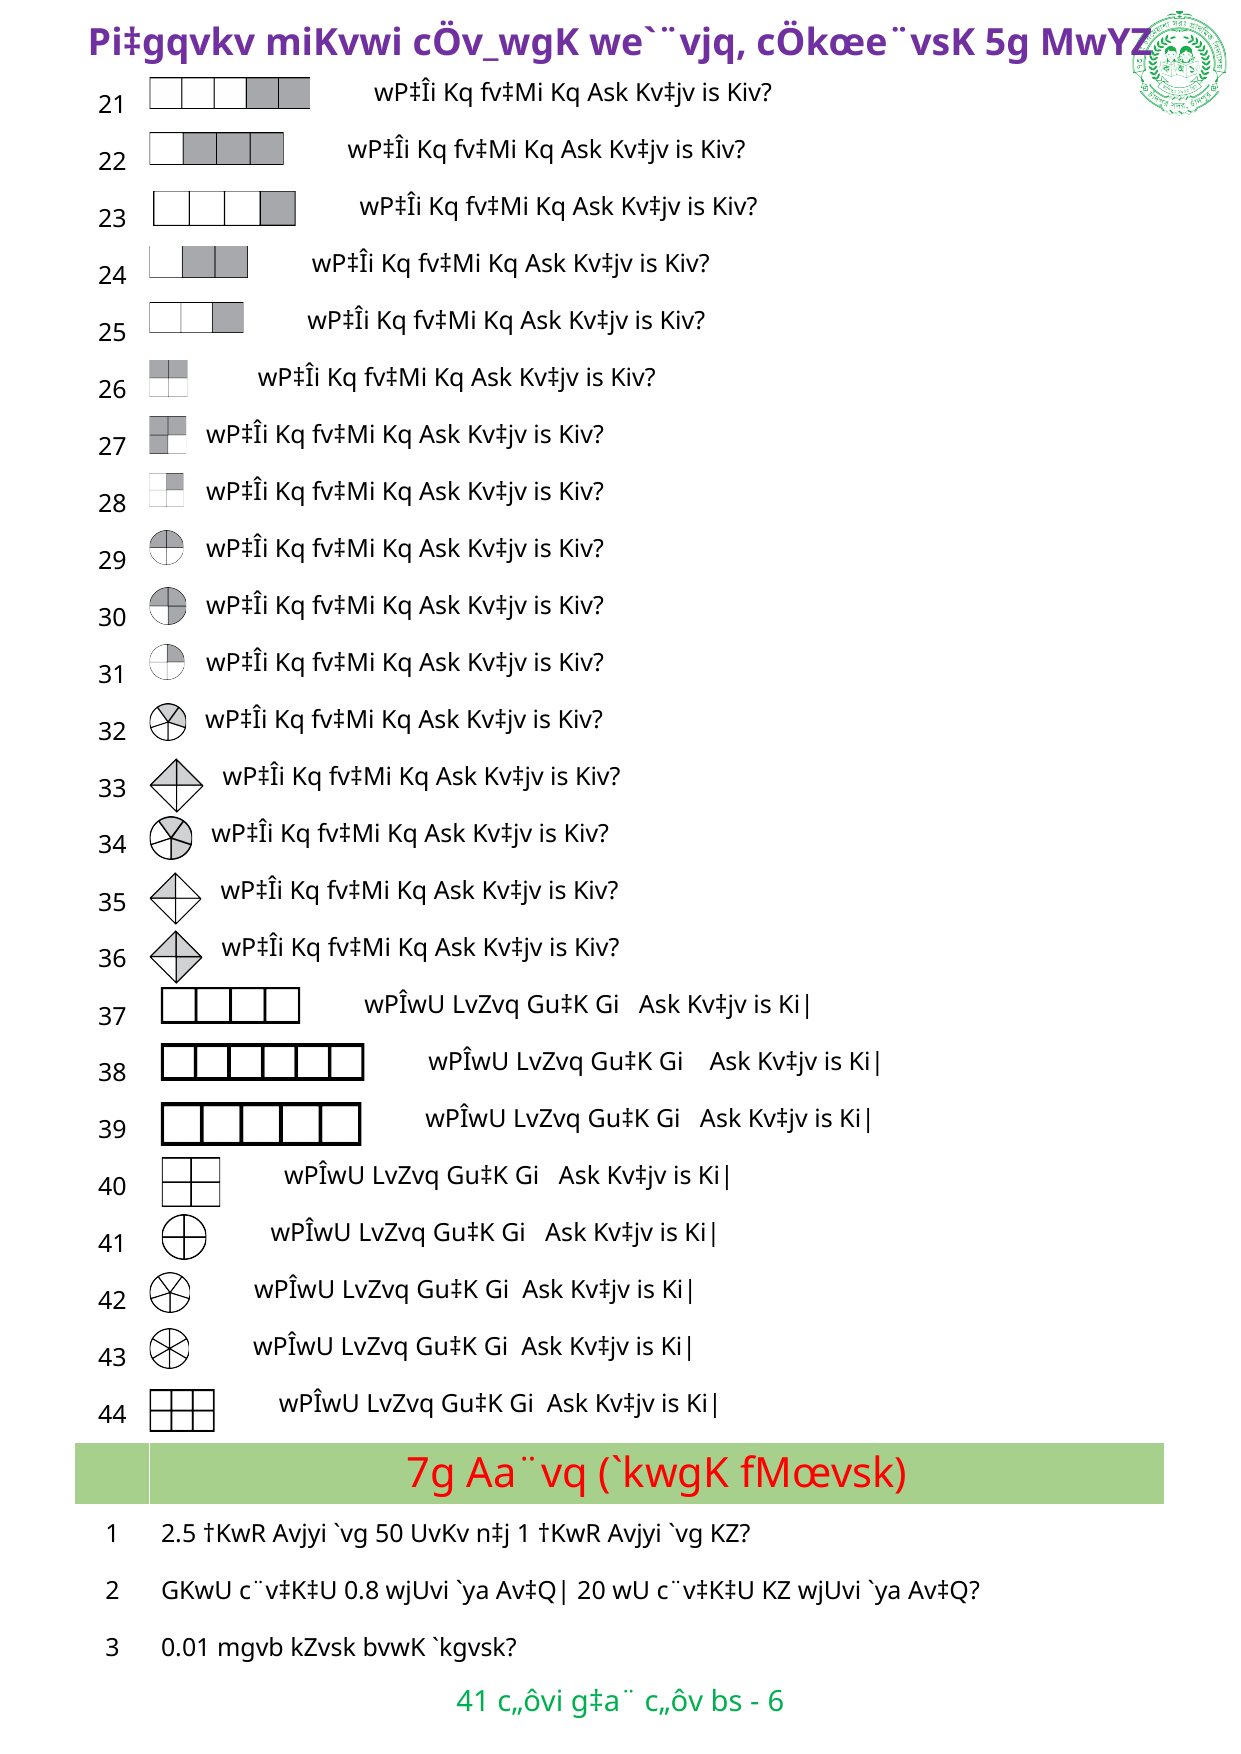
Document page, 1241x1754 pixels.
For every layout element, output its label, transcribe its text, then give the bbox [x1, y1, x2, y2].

table_cell 36 [75, 930, 149, 987]
table_cell 29 [75, 531, 149, 588]
table_cell [75, 1443, 149, 1504]
picture [149, 302, 244, 333]
table_cell 42 [75, 1272, 149, 1328]
table_cell 25 [75, 303, 149, 360]
table_cell 2 [75, 1561, 149, 1618]
picture [149, 473, 184, 507]
table_cell wP‡Îi Kq fv‡Mi Kq Ask Kv‡jv is Kiv? [150, 474, 1164, 531]
table_cell 23 [75, 189, 149, 246]
picture [149, 930, 203, 984]
table_cell 40 [75, 1158, 149, 1214]
picture [161, 1157, 221, 1207]
picture [149, 703, 187, 741]
table_cell 3 [75, 1618, 149, 1675]
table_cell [150, 132, 1164, 189]
table_cell wPÎwU LvZvq Gu‡K Gi Ask Kv‡jv is Ki| [150, 987, 1164, 1044]
table_cell 21 [75, 75, 149, 132]
picture [160, 1043, 365, 1081]
picture [149, 587, 187, 625]
table_cell 2.5 †KwR Avjyi `vg 50 UvKv n‡j 1 †KwR Avjyi `vg KZ? [150, 1504, 1164, 1561]
table_cell wP‡Îi Kq fv‡Mi Kq Ask Kv‡jv is Kiv? [150, 360, 1164, 417]
table_cell wPÎwU LvZvq Gu‡K Gi Ask Kv‡jv is Ki| [150, 1215, 1164, 1272]
picture [153, 191, 296, 226]
table_cell wP‡Îi Kq fv‡Mi Kq Ask Kv‡jv is Kiv? [150, 816, 1164, 873]
picture [160, 1102, 362, 1146]
picture [149, 77, 310, 109]
table_cell wP‡Îi Kq fv‡Mi Kq Ask Kv‡jv is Kiv? [150, 702, 1164, 759]
table_cell 27 [75, 417, 149, 474]
picture [149, 758, 204, 813]
table_cell 35 [75, 873, 149, 930]
table_cell wP‡Îi Kq fv‡Mi Kq Ask Kv‡jv is Kiv? [150, 930, 1164, 987]
table_cell wP‡Îi Kq fv‡Mi Kq Ask Kv‡jv is Kiv? [150, 303, 1164, 360]
table_cell wP‡Îi Kq fv‡Mi Kq Ask Kv‡jv is Kiv? [150, 588, 1164, 645]
table_cell 1 [75, 1504, 149, 1561]
table_cell 31 [75, 645, 149, 702]
table_cell wPÎwU LvZvq Gu‡K Gi Ask Kv‡jv is Ki| [150, 1329, 1164, 1386]
picture [149, 246, 248, 278]
picture [149, 816, 193, 860]
table_cell 32 [75, 702, 149, 759]
table_cell 43 [75, 1329, 149, 1386]
table_cell 28 [75, 474, 149, 531]
table_cell 38 [75, 1044, 149, 1101]
table_cell 41 [75, 1215, 149, 1272]
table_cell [150, 75, 1164, 132]
picture [149, 1328, 189, 1369]
table_cell wPÎwU LvZvq Gu‡K Gi Ask Kv‡jv is Ki| [150, 1272, 1164, 1328]
table_cell 37 [75, 987, 149, 1044]
table_cell 33 [75, 759, 149, 816]
table_cell wPÎwU LvZvq Gu‡K Gi Ask Kv‡jv is Ki| [150, 1044, 1164, 1101]
table_cell wP‡Îi Kq fv‡Mi Kq Ask Kv‡jv is Kiv? [150, 645, 1164, 702]
table_cell GKwU c¨v‡K‡U 0.8 wjUvi `ya Av‡Q| 20 wU c¨v‡K‡U KZ wjUvi `ya Av‡Q? [150, 1561, 1164, 1618]
picture [149, 530, 184, 565]
picture [160, 987, 301, 1024]
table_cell 39 [75, 1101, 149, 1158]
picture [149, 1389, 215, 1432]
table_cell wPÎwU LvZvq Gu‡K Gi Ask Kv‡jv is Ki| [150, 1101, 1164, 1158]
table_cell wPÎwU LvZvq Gu‡K Gi Ask Kv‡jv is Ki| [150, 1158, 1164, 1214]
table_cell wP‡Îi Kq fv‡Mi Kq Ask Kv‡jv is Kiv? [150, 246, 1164, 303]
table_cell wP‡Îi Kq fv‡Mi Kq Ask Kv‡jv is Kiv? [150, 189, 1164, 246]
table_cell 26 [75, 360, 149, 417]
table_cell wP‡Îi Kq fv‡Mi Kq Ask Kv‡jv is Kiv? [150, 417, 1164, 474]
table_cell 0.01 mgvb kZvsk bvwK `kgvsk? [150, 1618, 1164, 1675]
picture [161, 1214, 207, 1260]
table_cell 7g Aa¨vq (`kwgK fMœvsk) [150, 1443, 1164, 1504]
table_cell 22 [75, 132, 149, 189]
table_cell 30 [75, 588, 149, 645]
picture [1132, 11, 1227, 116]
table_cell 24 [75, 246, 149, 303]
table_cell wPÎwU LvZvq Gu‡K Gi Ask Kv‡jv is Ki| [150, 1386, 1164, 1442]
picture [149, 1272, 190, 1313]
picture [149, 644, 185, 680]
table_cell wP‡Îi Kq fv‡Mi Kq Ask Kv‡jv is Kiv? [150, 531, 1164, 588]
table_cell wP‡Îi Kq fv‡Mi Kq Ask Kv‡jv is Kiv? [150, 873, 1164, 930]
picture [149, 360, 188, 397]
picture [149, 872, 202, 925]
table_cell wP‡Îi Kq fv‡Mi Kq Ask Kv‡jv is Kiv? [150, 759, 1164, 816]
table_cell 44 [75, 1386, 149, 1442]
picture [1132, 33, 1143, 49]
picture [149, 132, 284, 165]
table_cell 34 [75, 816, 149, 873]
picture [149, 416, 187, 454]
